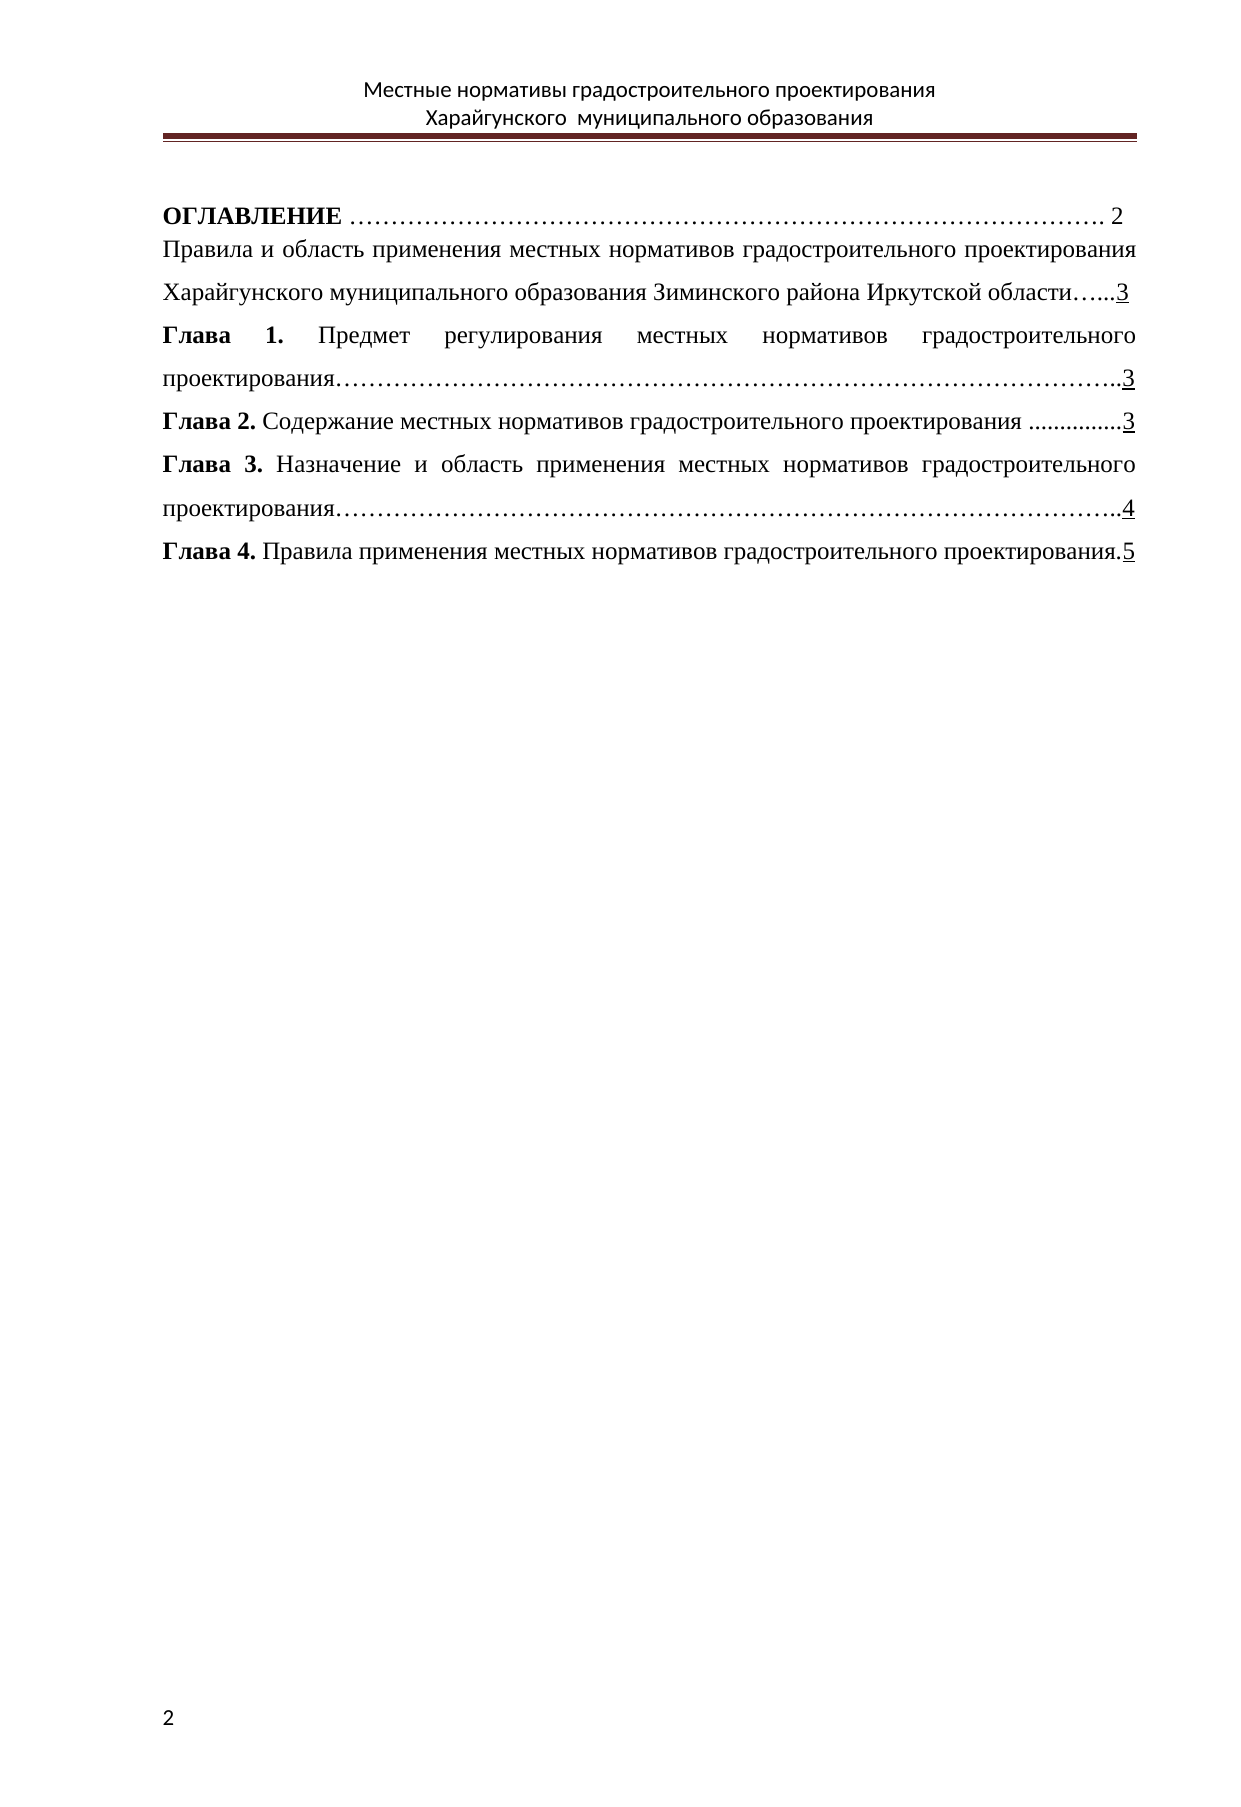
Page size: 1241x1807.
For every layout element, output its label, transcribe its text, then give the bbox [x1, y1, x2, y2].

text Правила и область применения местных нормативов градостроительного проектирования Харайгунского муниципального образования Зиминского района Иркутской области…...3 [162, 234, 1137, 306]
text Глава 2. Содержание местных нормативов градостроительного проектирования ...............3 [162, 406, 1137, 435]
text Глава 3. Назначение и область применения местных нормативов градостроительного проектирования…………………………………………………………………………………..4 [162, 449, 1137, 521]
text Глава 4. Правила применения местных нормативов градостроительного проектирования.5 [162, 536, 1137, 564]
text ОГЛАВЛЕНИЕ ………………………………………………………………………………. 2 [162, 201, 1137, 230]
text Глава 1. Предмет регулирования местных нормативов градостроительного проектирования…………………………………………………………………………………..3 [162, 320, 1137, 392]
